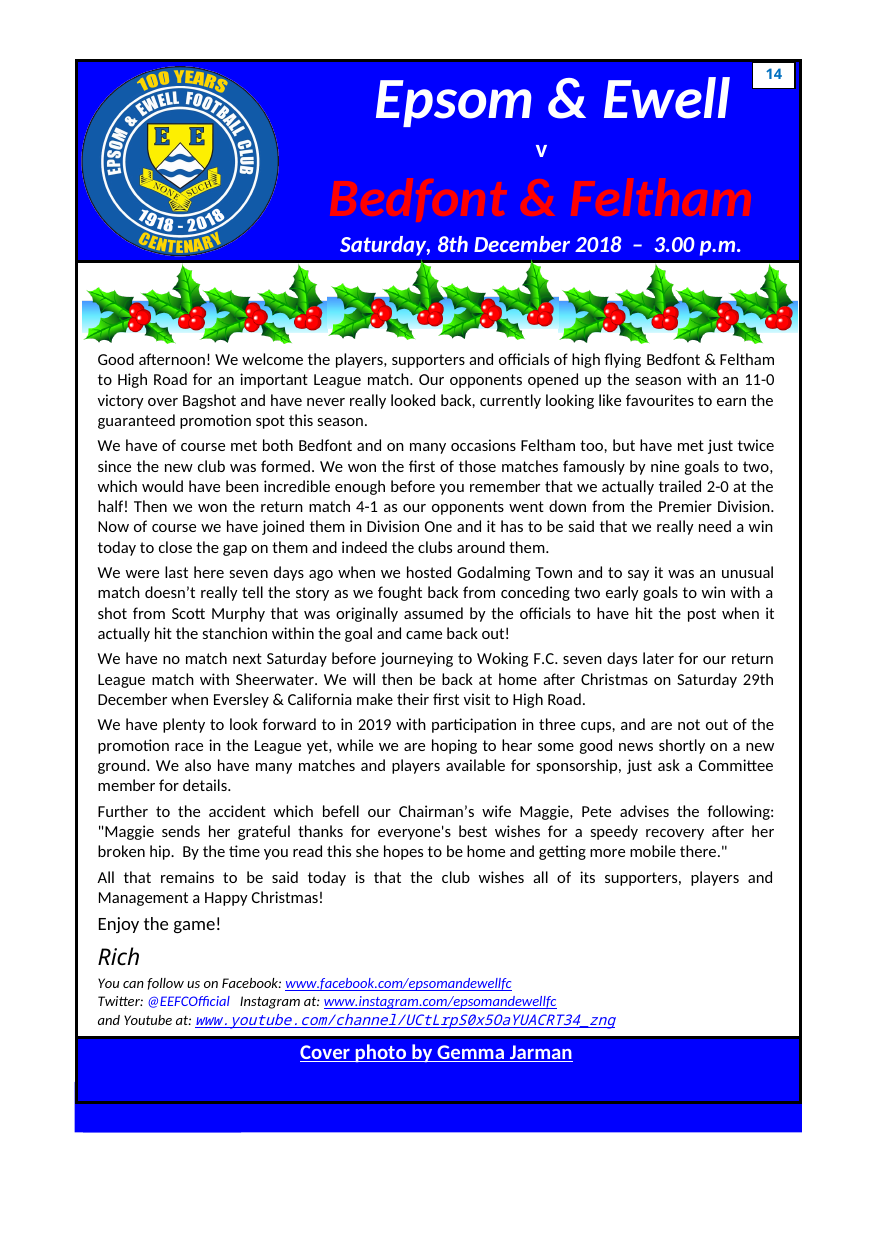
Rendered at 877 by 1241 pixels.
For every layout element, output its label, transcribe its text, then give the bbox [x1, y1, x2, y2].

picture [82, 259, 798, 344]
table_cell Good afternoon! We welcome the players, supporters and officials of high flying Bedfont & Feltham to High Road for an important League match. Our opponents opened up the season with an 11-0 victory over Bagshot and have never really looked back, currently looking like favourites to earn the guaranteed promotion spot this season. We have of course met both Bedfont and on many occasions Feltham too, but have met just twice since the new club was formed. We won the first of those matches famously by nine goals to two, which would have been incredible enough before you remember that we actually trailed 2-0 at the half! Then we won the return match 4-1 as our opponents went down from the Premier Division. Now of course we have joined them in Division One and it has to be said that we really need a win today to close the gap on them and indeed the clubs around them. We were last here seven days ago when we hosted Godalming Town and to say it was an unusual match doesn’t really tell the story as we fought back from conceding two early goals to win with a shot from Scott Murphy that was originally assumed by the officials to have hit the post when it actually hit the stanchion within the goal and came back out! We have no match next Saturday before journeying to Woking F.C. seven days later for our return League match with Sheerwater. We will then be back at home after Christmas on Saturday 29th December when Eversley & California make their first visit to High Road. We have plenty to look forward to in 2019 with participation in three cups, and are not out of the promotion race in the League yet, while we are hoping to hear some good news shortly on a new ground. We also have many matches and players available for sponsorship, just ask a Committee member for details. Further to the accident which befell our Chairman’s wife Maggie, Pete advises the following: "Maggie sends her grateful thanks for everyone's best wishes for a speedy recovery after her broken hip. By the time you read this she hopes to be home and getting more mobile there." All that remains to be said today is that the club wishes all of its supporters, players and Management a Happy Christmas! Enjoy the game! Rich You can follow us on Facebook: www.facebook.com/epsomandewellfc Twitter: @EEFCOfficial Instagram at: www.instagram.com/epsomandewellfc and Youtube at: www.youtube.com/channel/UCtLrpS0x5OaYUACRT34_zng [78, 263, 799, 1036]
table_header Epsom & Ewell v Bedfont & Feltham Saturday, 8th December 2018 – 3.00 p.m. [281, 62, 799, 260]
picture [79, 64, 280, 258]
table_cell Cover photo by Gemma Jarman Bobby Bennett scores our equaliser against Godalming Town last Saturday [78, 1039, 799, 1101]
